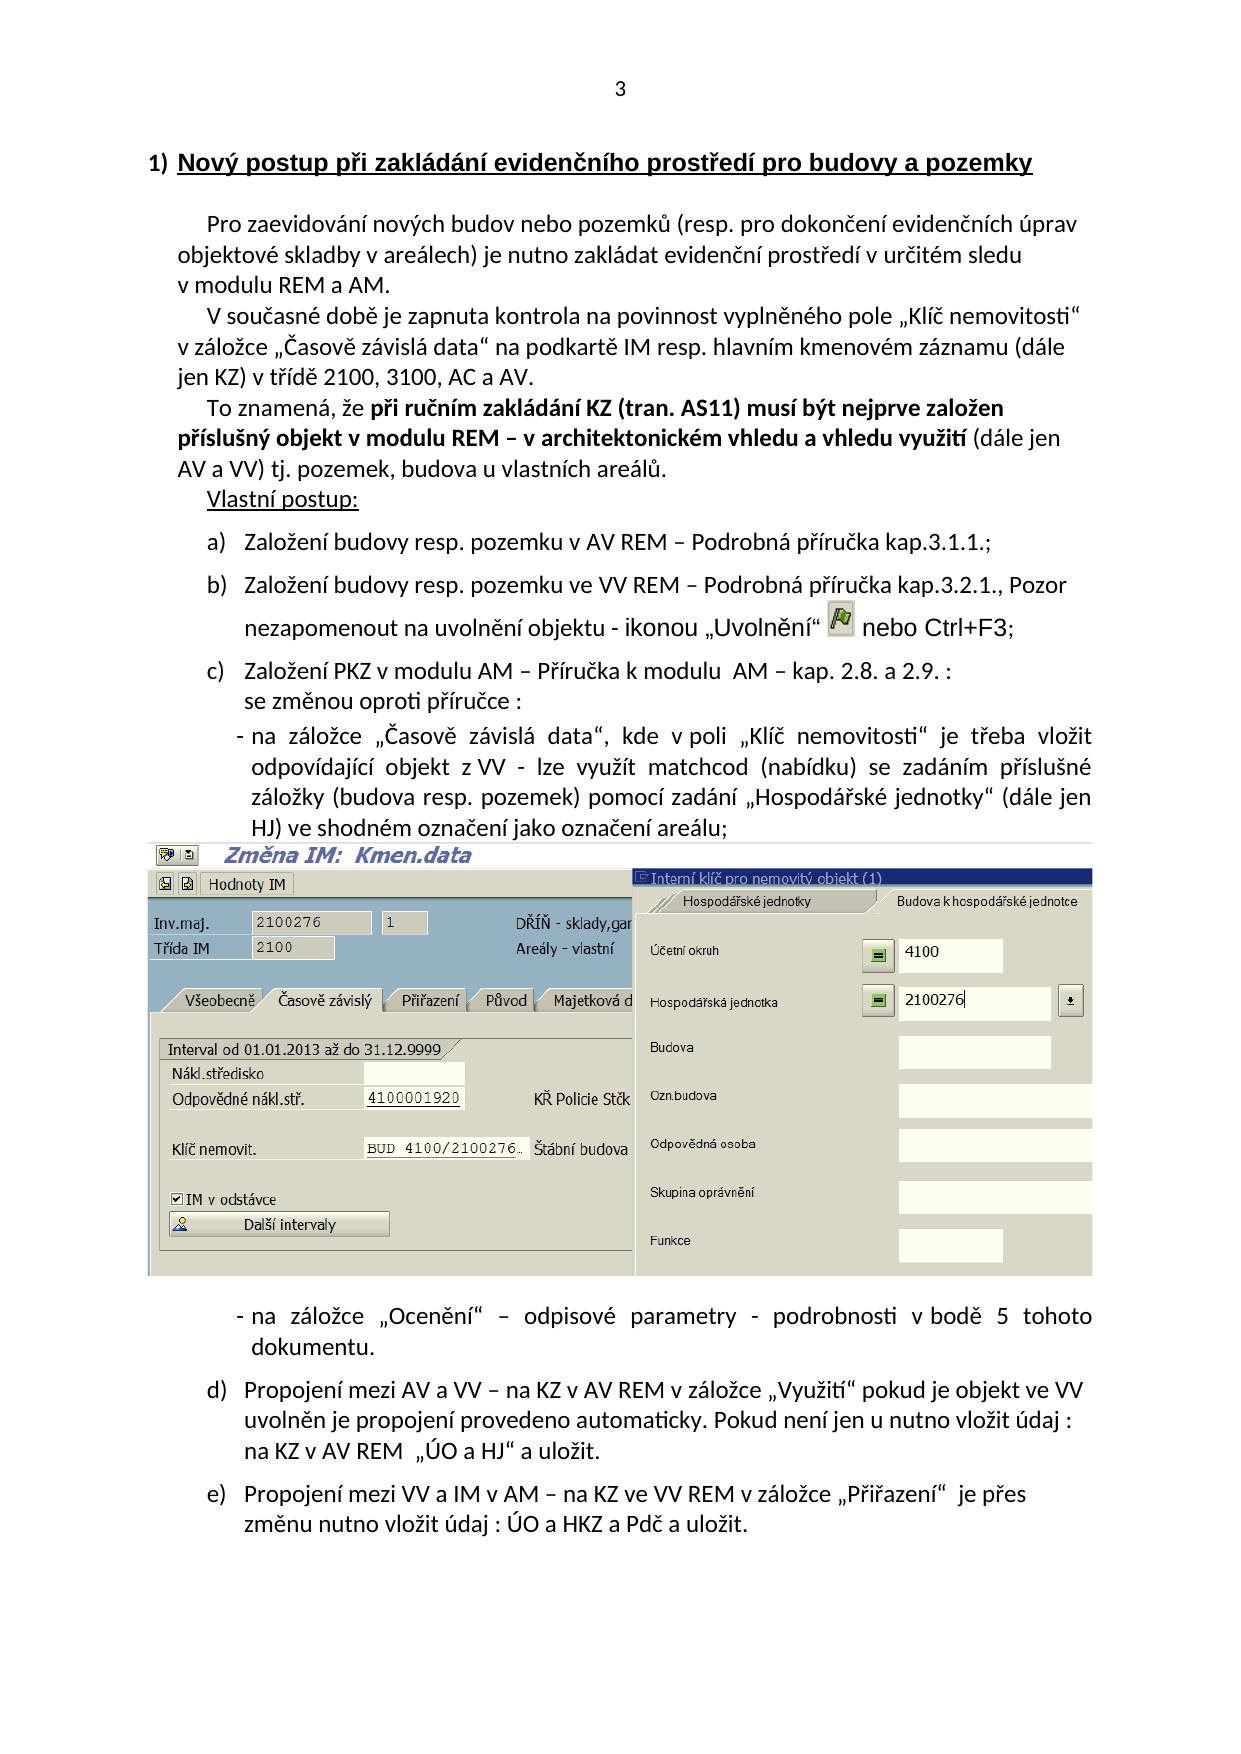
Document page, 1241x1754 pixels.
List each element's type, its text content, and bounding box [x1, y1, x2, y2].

list Založení PKZ v modulu AM – Příručka k modulu AM – kap. 2.8. a 2.9. : [207, 655, 1093, 685]
text se změnou oproti příručce : [244, 685, 1093, 716]
list na záložce „Časově závislá data“, kde v poli „Klíč nemovitosti“ je třeba vložit odpovídající objekt z VV - lze využít matchcod (nabídku) se zadáním příslušné záložky (budova resp. pozemek) pomocí zadání „Hospodářské jednotky“ (dále jen HJ) ve shodném označení jako označení areálu; [236, 720, 1093, 842]
text To znamená, že při ručním zakládání KZ (tran. AS11) musí být nejprve založen příslušný objekt v modulu REM – v architektonickém vhledu a vhledu využití (dále jen AV a VV) tj. pozemek, budova u vlastních areálů. [177, 392, 1093, 483]
list Nový postup při zakládání evidenčního prostředí pro budovy a pozemky [148, 148, 1093, 178]
list Založení budovy resp. pozemku ve VV REM – Podrobná příručka kap.3.2.1., Pozor nezapomenout na uvolnění objektu - ikonou „Uvolnění“ nebo Ctrl+F3; [207, 569, 1093, 642]
text Pro zaevidování nových budov nebo pozemků (resp. pro dokončení evidenčních úprav objektové skladby v areálech) je nutno zakládat evidenční prostředí v určitém sledu v modulu REM a AM. [177, 209, 1093, 300]
list Propojení mezi AV a VV – na KZ v AV REM v záložce „Využití“ pokud je objekt ve VV uvolněn je propojení provedeno automaticky. Pokud není jen u nutno vložit údaj : na KZ v AV REM „ÚO a HJ“ a uložit. [207, 1374, 1093, 1465]
picture [827, 600, 855, 637]
list Propojení mezi VV a IM v AM – na KZ ve VV REM v záložce „Přiřazení“ je přes změnu nutno vložit údaj : ÚO a HKZ a Pdč a uložit. [207, 1478, 1093, 1539]
list na záložce „Ocenění“ – odpisové parametry - podrobnosti v bodě 5 tohoto dokumentu. [236, 1300, 1093, 1361]
picture [147, 842, 1093, 1276]
text Vlastní postup: [177, 483, 1093, 514]
text V současné době je zapnuta kontrola na povinnost vyplněného pole „Klíč nemovitosti“ v záložce „Časově závislá data“ na podkartě IM resp. hlavním kmenovém záznamu (dále jen KZ) v třídě 2100, 3100, AC a AV. [177, 300, 1093, 392]
list Založení budovy resp. pozemku v AV REM – Podrobná příručka kap.3.1.1.; [207, 526, 1093, 557]
